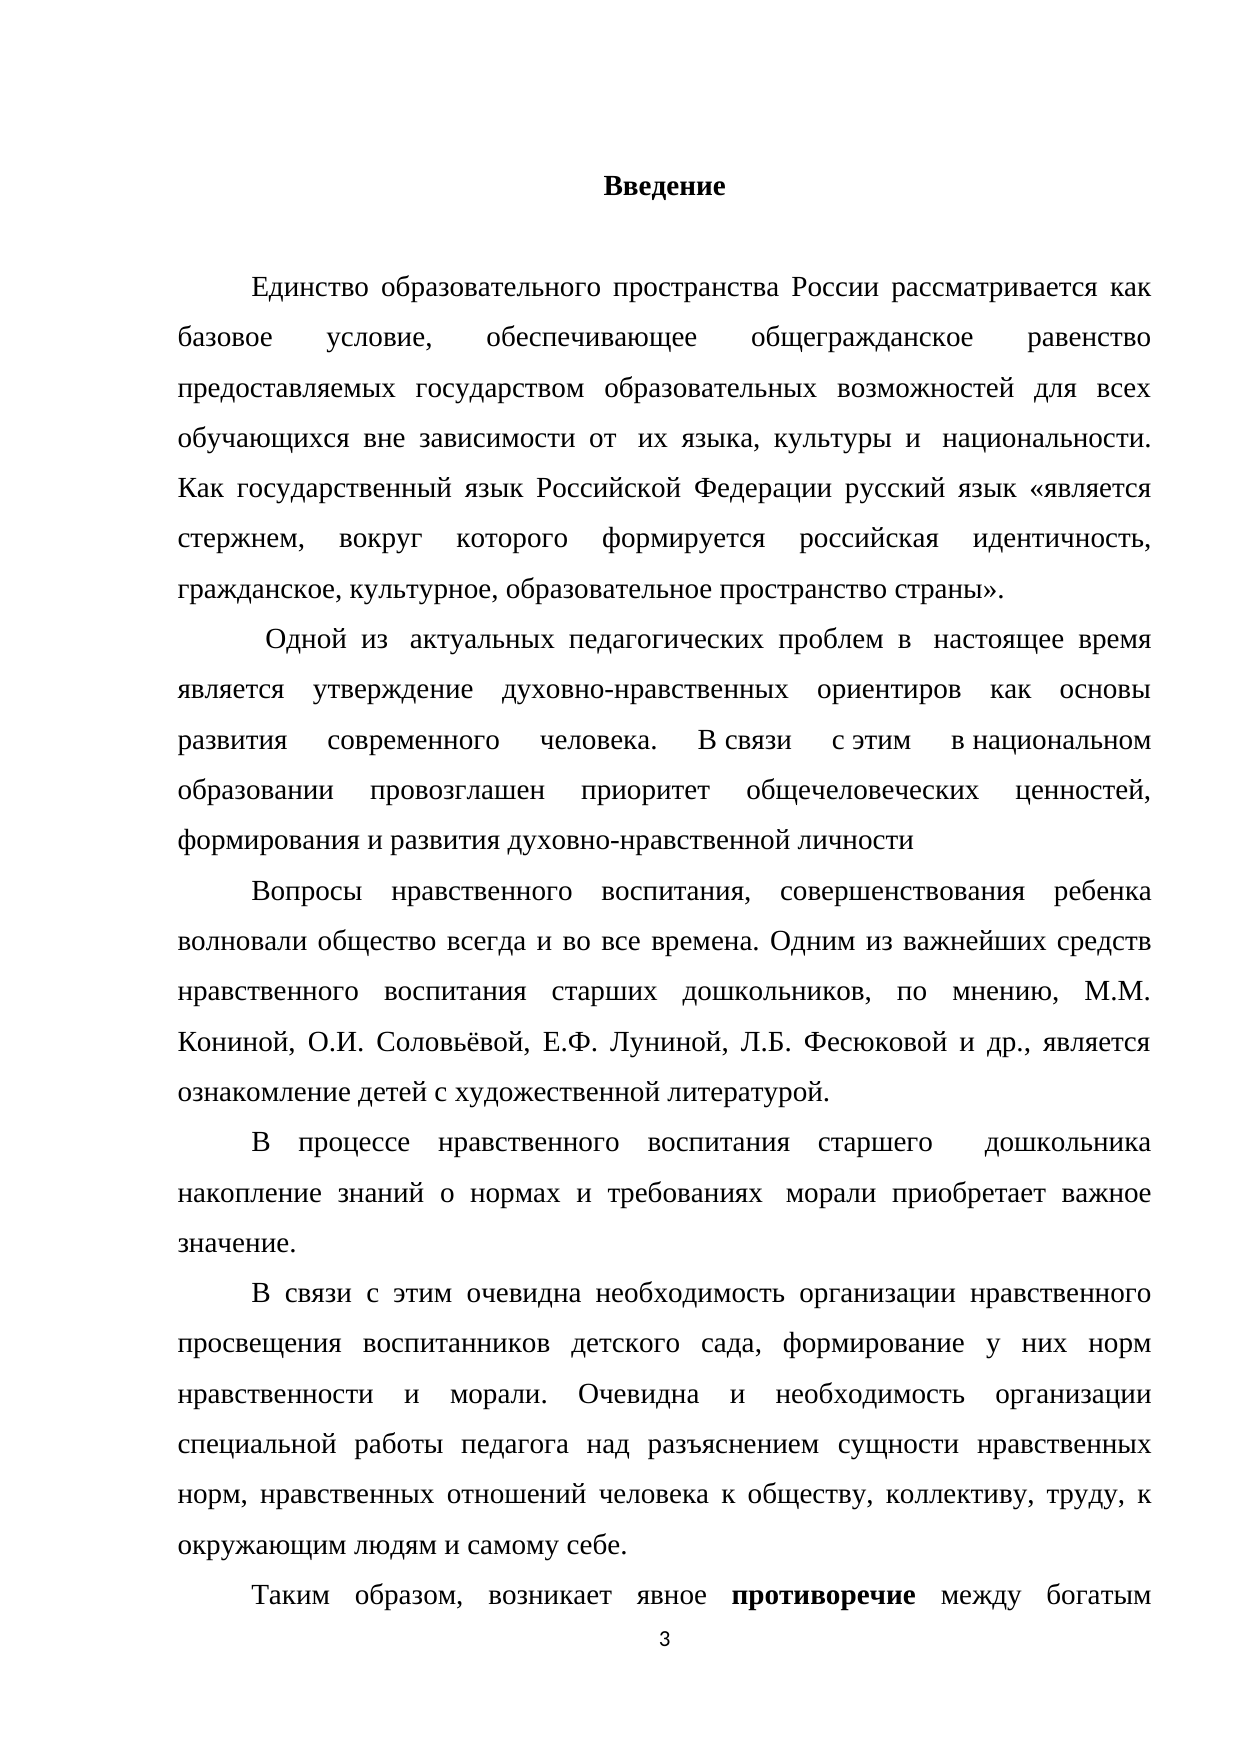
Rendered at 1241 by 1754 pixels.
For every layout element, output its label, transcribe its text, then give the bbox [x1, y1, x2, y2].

text Вопросы нравственного воспитания, совершенствования ребенка волновали общество всегда и во все времена. Одним из важнейших средств нравственного воспитания старших дошкольников, по мнению, М.М. Кониной, О.И. Соловьёвой, Е.Ф. Луниной, Л.Б. Фесюковой и др., является ознакомление детей с художественной литературой. [177, 873, 1152, 1108]
text Одной из актуальных педагогических проблем в настоящее время является утверждение духовно-нравственных ориентиров как основы развития современного человека. В связи с этим в национальном образовании провозглашен приоритет общечеловеческих ценностей, формирования и развития духовно-нравственной личности [177, 621, 1152, 856]
text Единство образовательного пространства России рассматривается как базовое условие, обеспечивающее общегражданское равенство предоставляемых государством образовательных возможностей для всех обучающихся вне зависимости от их языка, культуры и национальности. Как государственный язык Российской Федерации русский язык «является стержнем, вокруг которого формируется российская идентичность, гражданское, культурное, образовательное пространство страны». [177, 269, 1152, 604]
subtitle Введение [177, 168, 1152, 202]
text В связи с этим очевидна необходимость организации нравственного просвещения воспитанников детского сада, формирование у них норм нравственности и морали. Очевидна и необходимость организации специальной работы педагога над разъяснением сущности нравственных норм, нравственных отношений человека к обществу, коллективу, труду, к окружающим людям и самому себе. [177, 1275, 1152, 1560]
text В процессе нравственного воспитания старшего дошкольника накопление знаний о нормах и требованиях морали приобретает важное значение. [177, 1124, 1152, 1258]
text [177, 1577, 1152, 1611]
